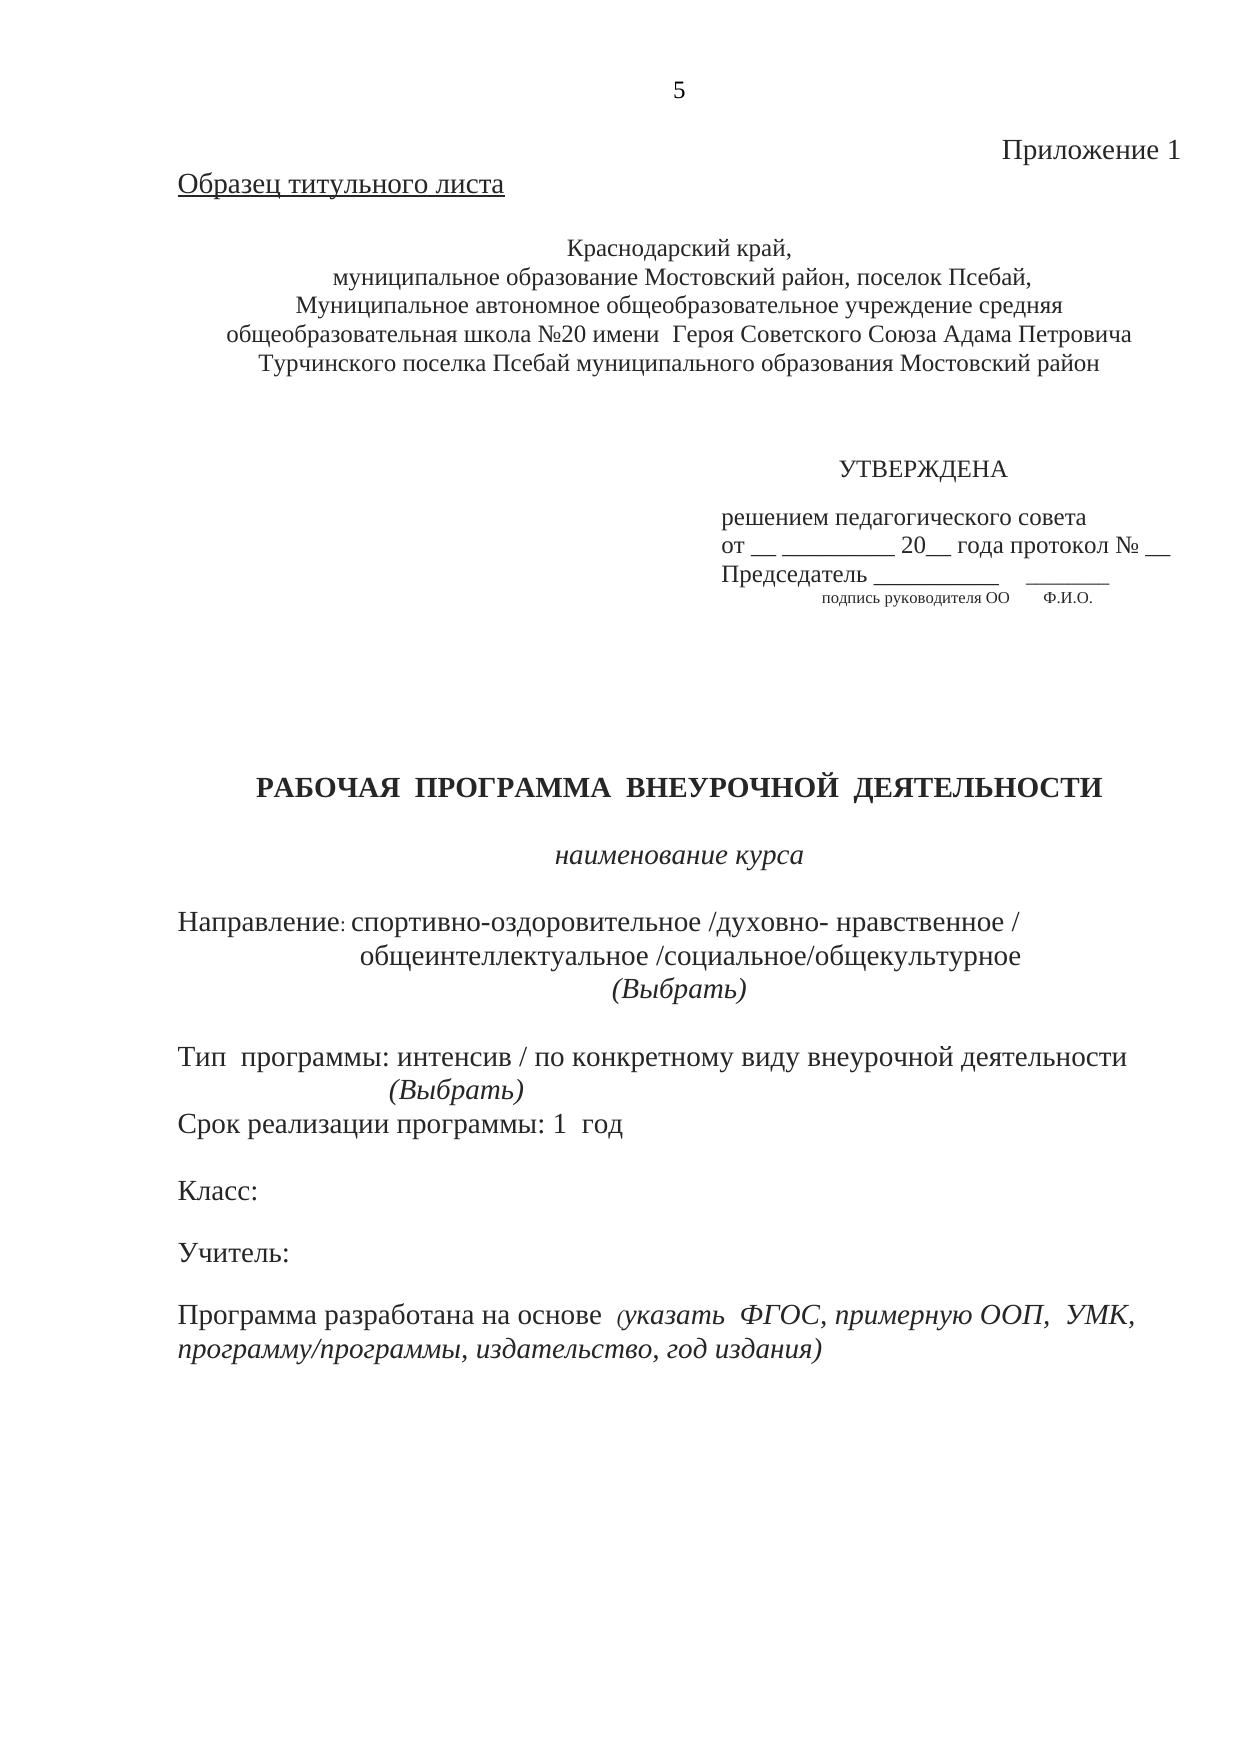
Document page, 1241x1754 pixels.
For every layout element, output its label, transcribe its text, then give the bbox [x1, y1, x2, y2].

text РАБОЧАЯ ПРОГРАММА ВНЕУРОЧНОЙ ДЕЯТЕЛЬНОСТИ [177, 770, 1181, 804]
text муниципальное образование Мостовский район, поселок Псебай, [177, 262, 1181, 291]
text Председатель __________ ________ [709, 559, 1181, 588]
text Класс: [177, 1173, 1181, 1206]
text подпись руководителя ОО Ф.И.О. [738, 588, 1181, 607]
text (Выбрать) [177, 972, 1181, 1005]
text (Выбрать) [177, 1072, 1181, 1106]
text Приложение 1 [177, 132, 1181, 166]
text Муниципальное автономное общеобразовательное учреждение средняя общеобразовательная школа №20 имени Героя Советского Союза Адама Петровича Турчинского поселка Псебай муниципального образования Мостовский район [177, 291, 1181, 377]
text Программа разработана на основе (указать ФГОС, примерную ООП, УМК, программу/программы, издательство, год издания) [177, 1297, 1181, 1364]
text наименование курса [177, 837, 1181, 871]
text Учитель: [177, 1235, 1181, 1269]
text Срок реализации программы: 1 год [177, 1106, 1181, 1139]
text от __ _________ 20__ года протокол № __ [709, 530, 1211, 559]
text Направление: спортивно-оздоровительное /духовно- нравственное / [177, 904, 1181, 938]
text общеинтеллектуальное /социальное/общекультурное [177, 938, 1181, 972]
text Тип программы: интенсив / по конкретному виду внеурочной деятельности [177, 1039, 1181, 1072]
text УТВЕРЖДЕНА [738, 454, 1181, 482]
text Образец титульного листа [177, 166, 1181, 199]
text Краснодарский край, [177, 233, 1181, 262]
text решением педагогического совета [709, 502, 1181, 530]
